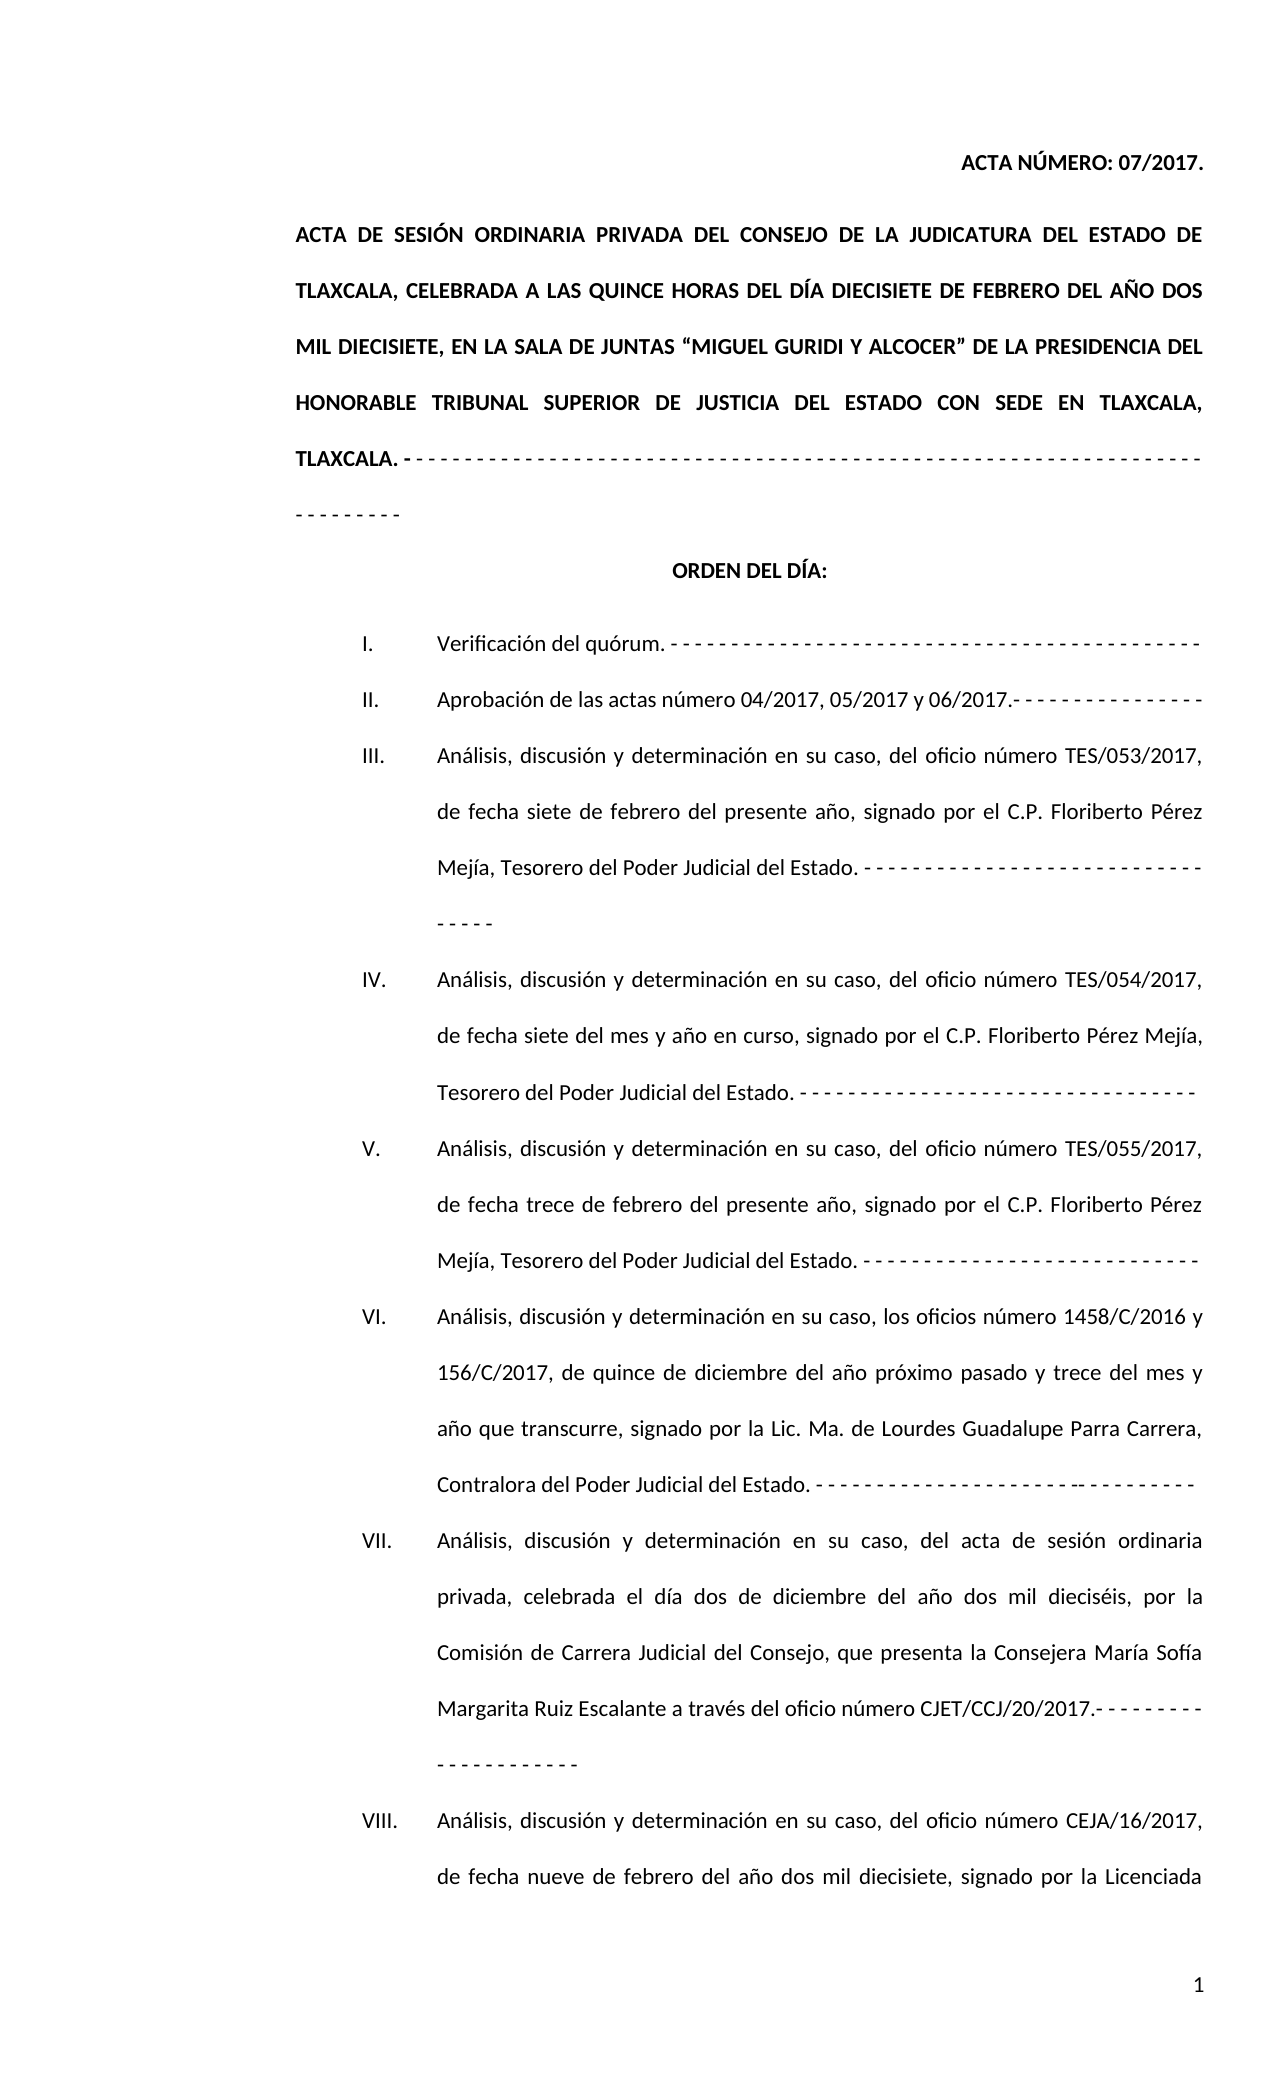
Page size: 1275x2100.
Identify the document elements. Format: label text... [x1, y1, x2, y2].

list Aprobación de las actas número 04/2017, 05/2017 y 06/2017.- - - - - - - - - - - - - - - - [362, 685, 1204, 713]
list Análisis, discusión y determinación en su caso, los oficios número 1458/C/2016 y 156/C/2017, de quince de diciembre del año próximo pasado y trece del mes y año que transcurre, signado por la Lic. Ma. de Lourdes Guadalupe Parra Carrera, Contralora del Poder Judicial del Estado. - - - - - - - - - - - - - - - - - - - - - -- - - - - - - - - - [362, 1302, 1204, 1498]
list Análisis, discusión y determinación en su caso, del acta de sesión ordinaria privada, celebrada el día dos de diciembre del año dos mil dieciséis, por la Comisión de Carrera Judicial del Consejo, que presenta la Consejera María Sofía Margarita Ruiz Escalante a través del oficio número CJET/CCJ/20/2017.- - - - - - - - - - - - - - - - - - - - - [362, 1526, 1204, 1778]
list Análisis, discusión y determinación en su caso, del oficio número TES/054/2017, de fecha siete del mes y año en curso, signado por el C.P. Floriberto Pérez Mejía, Tesorero del Poder Judicial del Estado. - - - - - - - - - - - - - - - - - - - - - - - - - - - - - - - - - [362, 966, 1204, 1106]
list Verificación del quórum. - - - - - - - - - - - - - - - - - - - - - - - - - - - - - - - - - - - - - - - - - - - - [362, 629, 1204, 657]
text ACTA DE SESIÓN ORDINARIA PRIVADA DEL CONSEJO DE LA JUDICATURA DEL ESTADO DE TLAXCALA, CELEBRADA A LAS QUINCE HORAS DEL DÍA DIECISIETE DE FEBRERO DEL AÑO DOS MIL DIECISIETE, EN LA SALA DE JUNTAS “MIGUEL GURIDI Y ALCOCER” DE LA PRESIDENCIA DEL HONORABLE TRIBUNAL SUPERIOR DE JUSTICIA DEL ESTADO CON SEDE EN TLAXCALA, TLAXCALA. - - - - - - - - - - - - - - - - - - - - - - - - - - - - - - - - - - - - - - - - - - - - - - - - - - - - - - - - - - - - - - - - - - - - - - - - - - - [295, 220, 1204, 529]
list Análisis, discusión y determinación en su caso, del oficio número TES/053/2017, de fecha siete de febrero del presente año, signado por el C.P. Floriberto Pérez Mejía, Tesorero del Poder Judicial del Estado. - - - - - - - - - - - - - - - - - - - - - - - - - - - - - - - - - [362, 741, 1204, 938]
text ACTA NÚMERO: 07/2017. [664, 148, 1204, 176]
list Análisis, discusión y determinación en su caso, del oficio número TES/055/2017, de fecha trece de febrero del presente año, signado por el C.P. Floriberto Pérez Mejía, Tesorero del Poder Judicial del Estado. - - - - - - - - - - - - - - - - - - - - - - - - - - - - [362, 1134, 1204, 1274]
text ORDEN DEL DÍA: [295, 557, 1204, 585]
